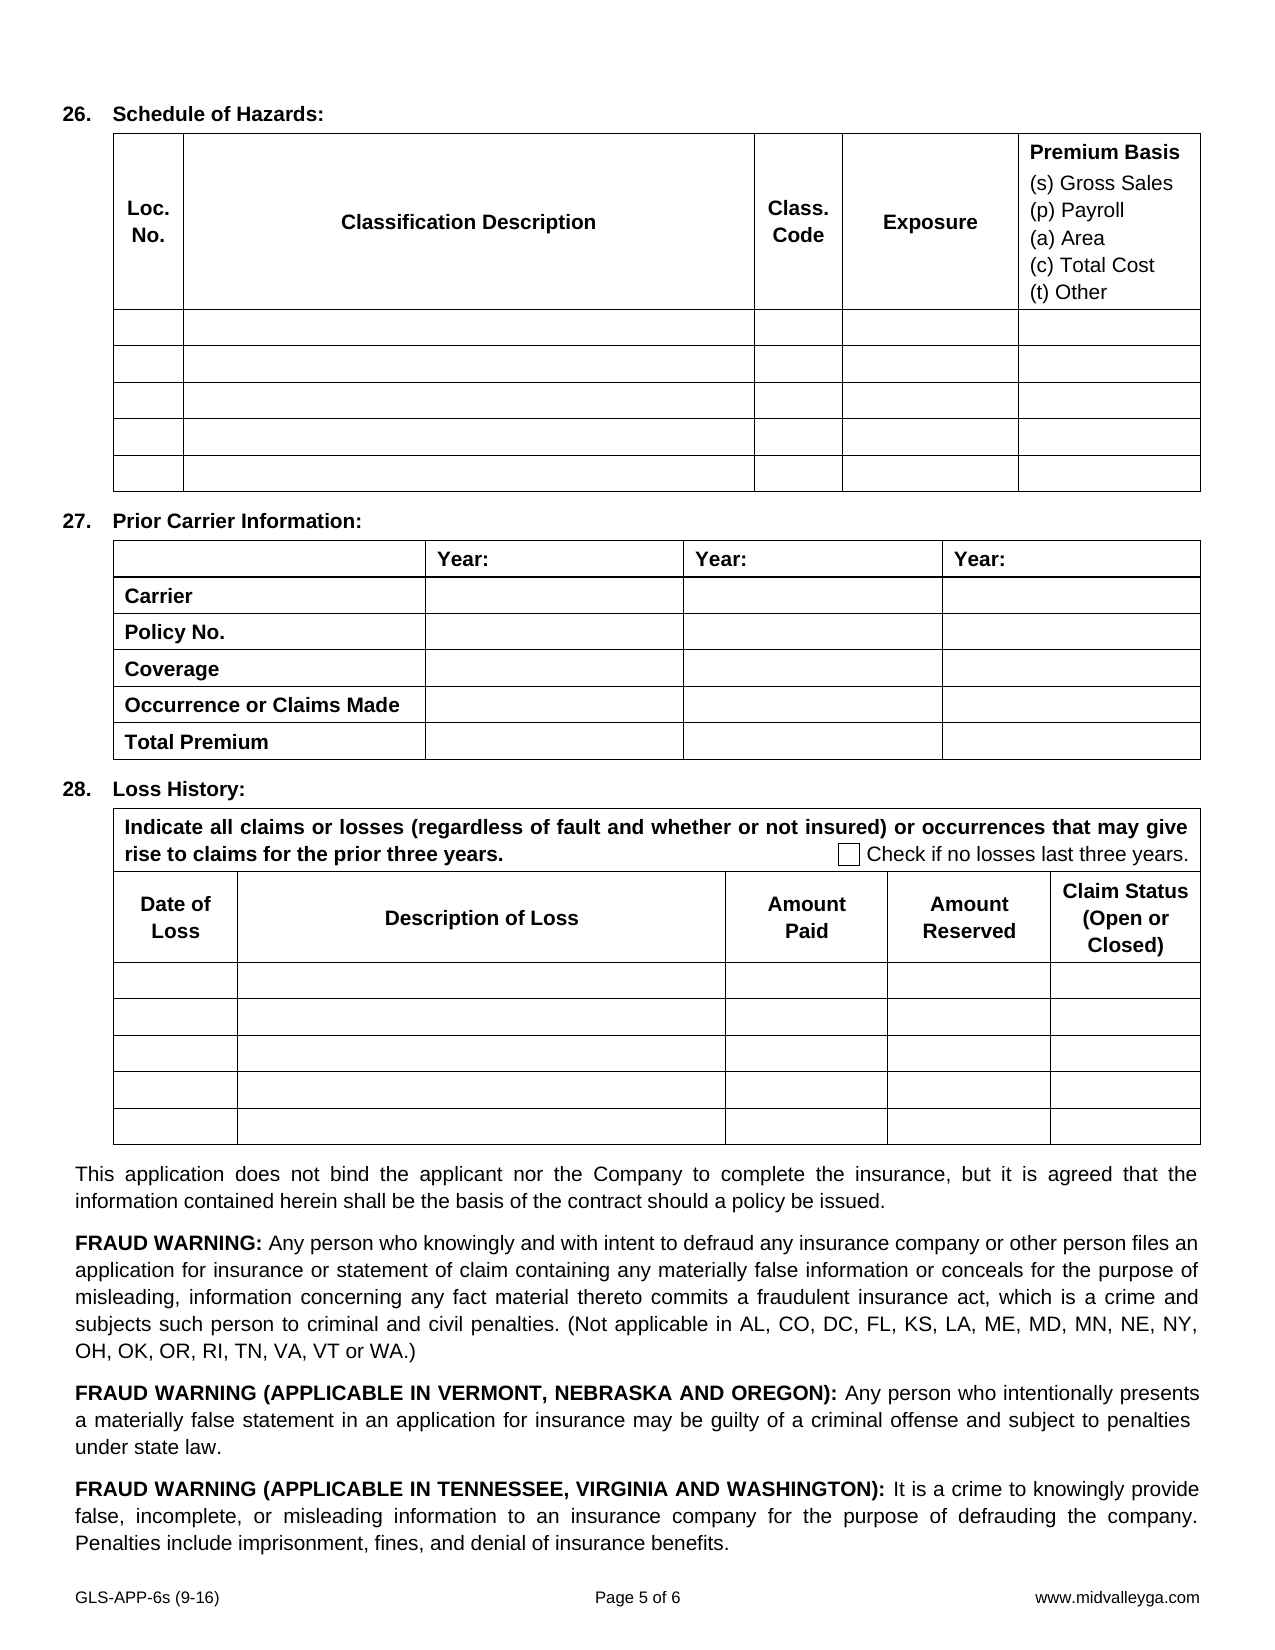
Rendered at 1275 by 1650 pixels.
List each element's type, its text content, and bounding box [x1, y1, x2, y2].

table_cell [114, 999, 237, 1035]
table_cell [184, 383, 754, 418]
table_cell [184, 419, 754, 454]
table_cell [943, 614, 1200, 649]
table_cell [943, 578, 1200, 613]
table_cell [184, 310, 754, 345]
table_cell [843, 419, 1018, 454]
table_cell [755, 383, 842, 418]
text 27. Prior Carrier Information: [62, 507, 1200, 534]
table_cell [238, 1036, 725, 1071]
text This application does not bind the applicant nor the Company to complete the insurance, but it is agreed that the information contained herein shall be the basis of the contract should a policy be issued. [75, 1160, 1200, 1214]
table_cell [238, 1072, 725, 1108]
table_cell [114, 310, 183, 345]
table_cell [843, 456, 1018, 491]
table_cell [684, 687, 942, 722]
table_cell [943, 650, 1200, 686]
table_cell [1019, 346, 1200, 382]
table_cell [238, 999, 725, 1035]
table_header Year: [684, 541, 942, 576]
table_cell [943, 687, 1200, 722]
table_header Year: [426, 541, 683, 576]
table_cell Policy No. [114, 614, 425, 649]
table_header Premium Basis (s) Gross Sales (p) Payroll (a) Area (c) Total Cost (t) Other [1019, 134, 1200, 309]
table_cell [426, 614, 683, 649]
table_cell [726, 1036, 887, 1071]
table_cell [843, 310, 1018, 345]
table_cell [426, 687, 683, 722]
table_cell [755, 419, 842, 454]
table_cell [114, 383, 183, 418]
table_cell Claim Status (Open or Closed) [1051, 872, 1200, 962]
table_cell [755, 310, 842, 345]
table_cell Description of Loss [238, 872, 725, 962]
table_cell [1051, 1036, 1200, 1071]
table_cell Carrier [114, 578, 425, 613]
table_cell [114, 1072, 237, 1108]
table_cell [726, 999, 887, 1035]
table_header Indicate all claims or losses (regardless of fault and whether or not insured) or occurrences that may give rise to claims for the prior three years. Check if no losses last three years. [114, 809, 1200, 871]
table_cell [684, 650, 942, 686]
table_cell [888, 999, 1050, 1035]
table_cell [1019, 383, 1200, 418]
table_cell [726, 963, 887, 998]
table_cell Coverage [114, 650, 425, 686]
text FRAUD WARNING: Any person who knowingly and with intent to defraud any insurance company or other person files an application for insurance or statement of claim containing any materially false information or conceals for the purpose of misleading, information concerning any fact material thereto commits a fraudulent insurance act, which is a crime and subjects such person to criminal and civil penalties. (Not applicable in AL, CO, DC, FL, KS, LA, ME, MD, MN, NE, NY, OH, OK, OR, RI, TN, VA, VT or WA.) [75, 1228, 1200, 1364]
table_cell [1019, 419, 1200, 454]
table_cell [238, 963, 725, 998]
table_header Classification Description [184, 134, 754, 309]
table_cell [843, 383, 1018, 418]
table_cell [888, 1109, 1050, 1144]
text FRAUD WARNING (APPLICABLE IN TENNESSEE, VIRGINIA AND WASHINGTON): It is a crime to knowingly provide false, incomplete, or misleading information to an insurance company for the purpose of defrauding the company. Penalties include imprisonment, fines, and denial of insurance benefits. [75, 1474, 1200, 1556]
table_cell [726, 1109, 887, 1144]
table_cell [114, 419, 183, 454]
table_cell [755, 346, 842, 382]
table_cell Total Premium [114, 723, 425, 759]
text 28. Loss History: [62, 774, 1200, 801]
table_cell [114, 346, 183, 382]
table_cell [1019, 456, 1200, 491]
table_cell [184, 456, 754, 491]
text FRAUD WARNING (APPLICABLE IN VERMONT, NEBRASKA AND OREGON): Any person who intentionally presents a materially false statement in an application for insurance may be guilty of a criminal offense and subject to penalties under state law. [75, 1378, 1200, 1460]
table_cell [114, 1036, 237, 1071]
table_cell [888, 1072, 1050, 1108]
table_header Year: [943, 541, 1200, 576]
table_header Class. Code [755, 134, 842, 309]
table_cell [238, 1109, 725, 1144]
table_cell [1019, 310, 1200, 345]
table_cell [726, 1072, 887, 1108]
table_cell [426, 650, 683, 686]
text 26. Schedule of Hazards: [62, 99, 1200, 126]
table_cell [114, 1109, 237, 1144]
table_cell [114, 456, 183, 491]
table_cell [943, 723, 1200, 759]
table_cell Occurrence or Claims Made [114, 687, 425, 722]
table_cell [684, 578, 942, 613]
table_cell [843, 346, 1018, 382]
table_header Loc. No. [114, 134, 183, 309]
table_header [114, 541, 425, 576]
table_cell [888, 1036, 1050, 1071]
table_cell [684, 723, 942, 759]
table_cell Amount Reserved [888, 872, 1050, 962]
table_cell [888, 963, 1050, 998]
table_cell [755, 456, 842, 491]
table_cell [426, 578, 683, 613]
table_cell [426, 723, 683, 759]
table_cell [1051, 963, 1200, 998]
table_cell Date of Loss [114, 872, 237, 962]
table_cell [114, 963, 237, 998]
table_cell [184, 346, 754, 382]
table_cell [1051, 1072, 1200, 1108]
table_cell [1051, 999, 1200, 1035]
table_cell Amount Paid [726, 872, 887, 962]
table_header Exposure [843, 134, 1018, 309]
table_cell [684, 614, 942, 649]
table_cell [1051, 1109, 1200, 1144]
